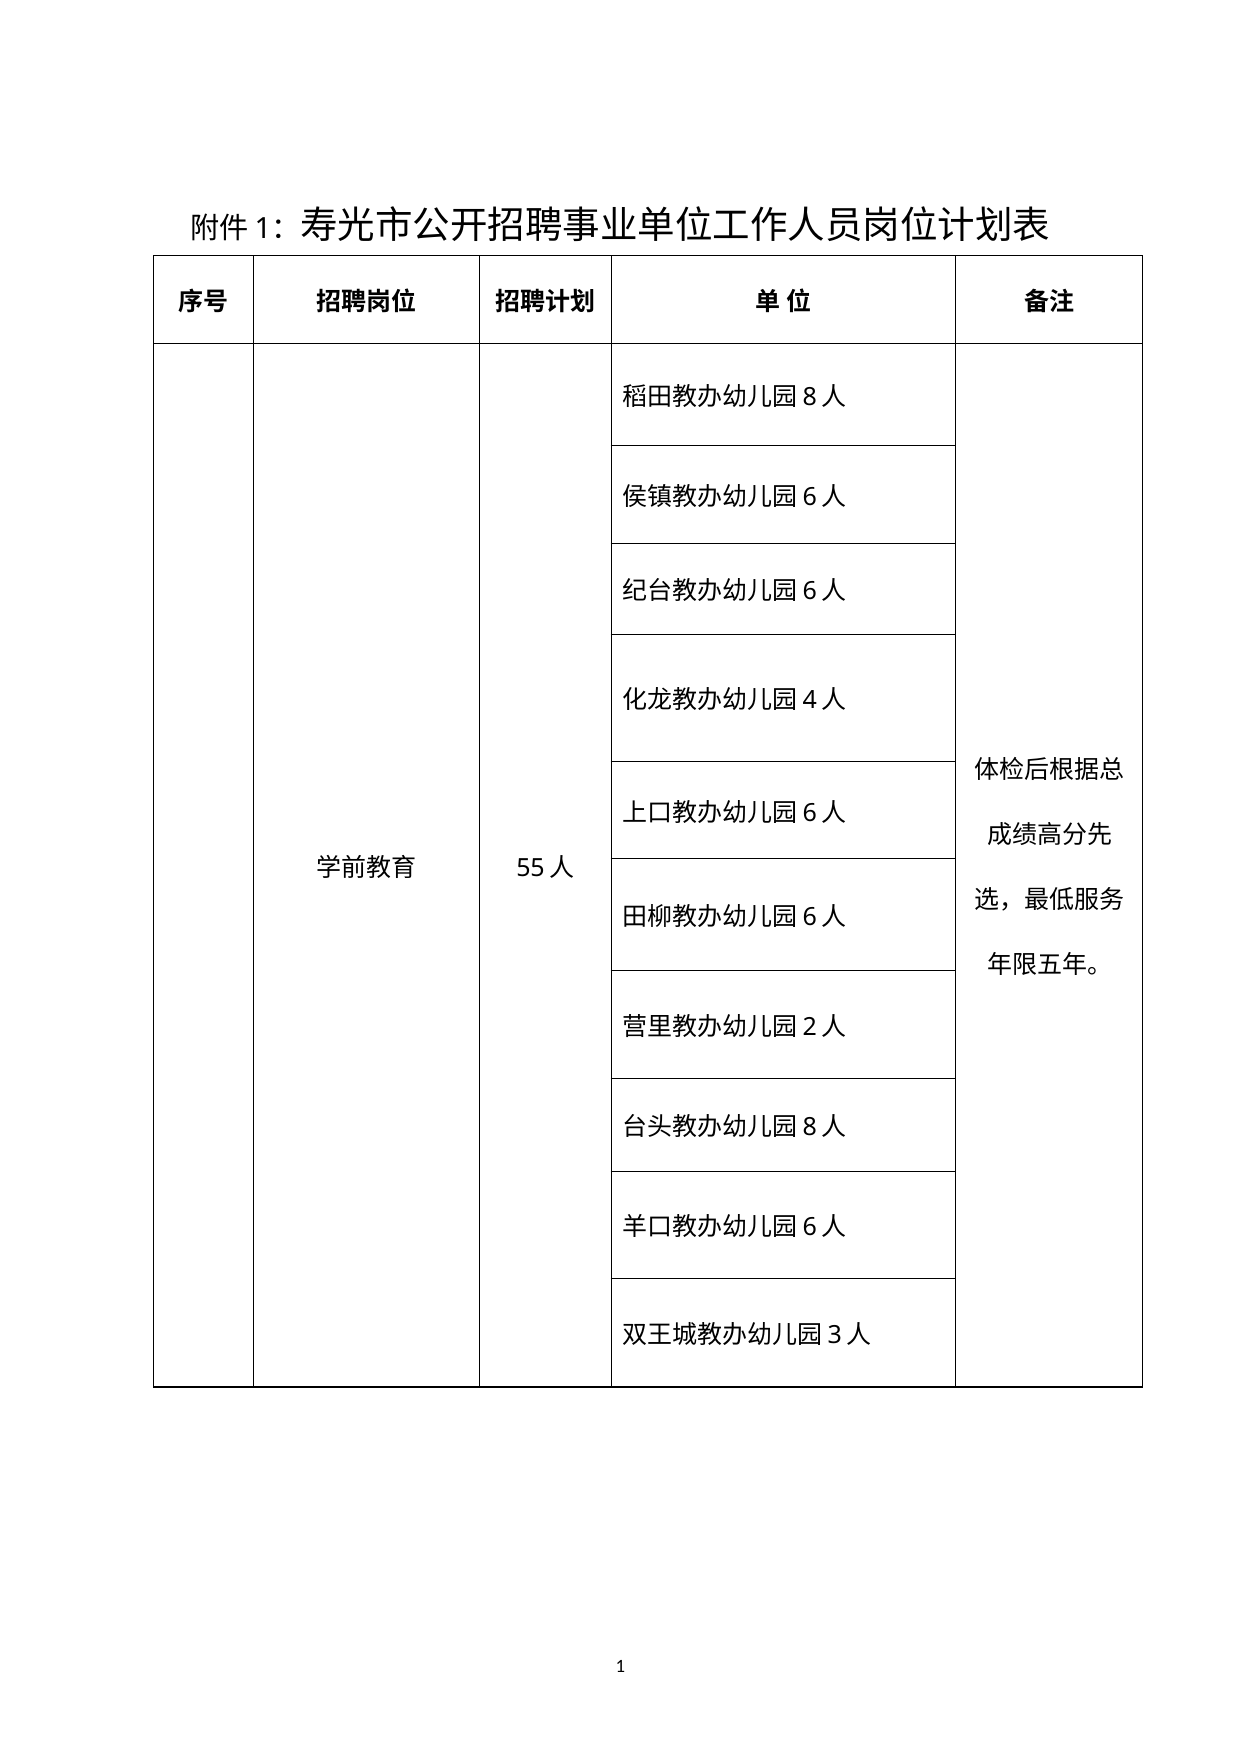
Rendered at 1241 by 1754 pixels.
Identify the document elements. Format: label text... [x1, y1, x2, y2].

table_cell 55人 [480, 344, 611, 1386]
table_cell 田柳教办幼儿园6人 [612, 859, 955, 970]
table_cell 体检后根据总成绩高分先选，最低服务年限五年。 [956, 344, 1142, 1386]
table_cell 纪台教办幼儿园6人 [612, 544, 955, 634]
table_cell 化龙教办幼儿园4人 [612, 635, 955, 761]
table_cell 稻田教办幼儿园8人 [612, 344, 955, 445]
table_cell 双王城教办幼儿园3人 [612, 1279, 955, 1386]
table_header 备注 [956, 256, 1142, 343]
table_header 序号 [154, 256, 253, 343]
table_cell 羊口教办幼儿园6人 [612, 1172, 955, 1278]
table_cell 台头教办幼儿园8人 [612, 1079, 955, 1171]
table_cell 侯镇教办幼儿园6人 [612, 446, 955, 543]
table_header 招聘岗位 [254, 256, 479, 343]
table_header 招聘计划 [480, 256, 611, 343]
table_cell [154, 344, 253, 1386]
table_header 单 位 [612, 256, 955, 343]
table_cell 学前教育 [254, 344, 479, 1386]
table_cell 上口教办幼儿园6人 [612, 762, 955, 858]
text 附件1：寿光市公开招聘事业单位工作人员岗位计划表 [153, 190, 1087, 255]
table_cell 营里教办幼儿园2人 [612, 971, 955, 1078]
